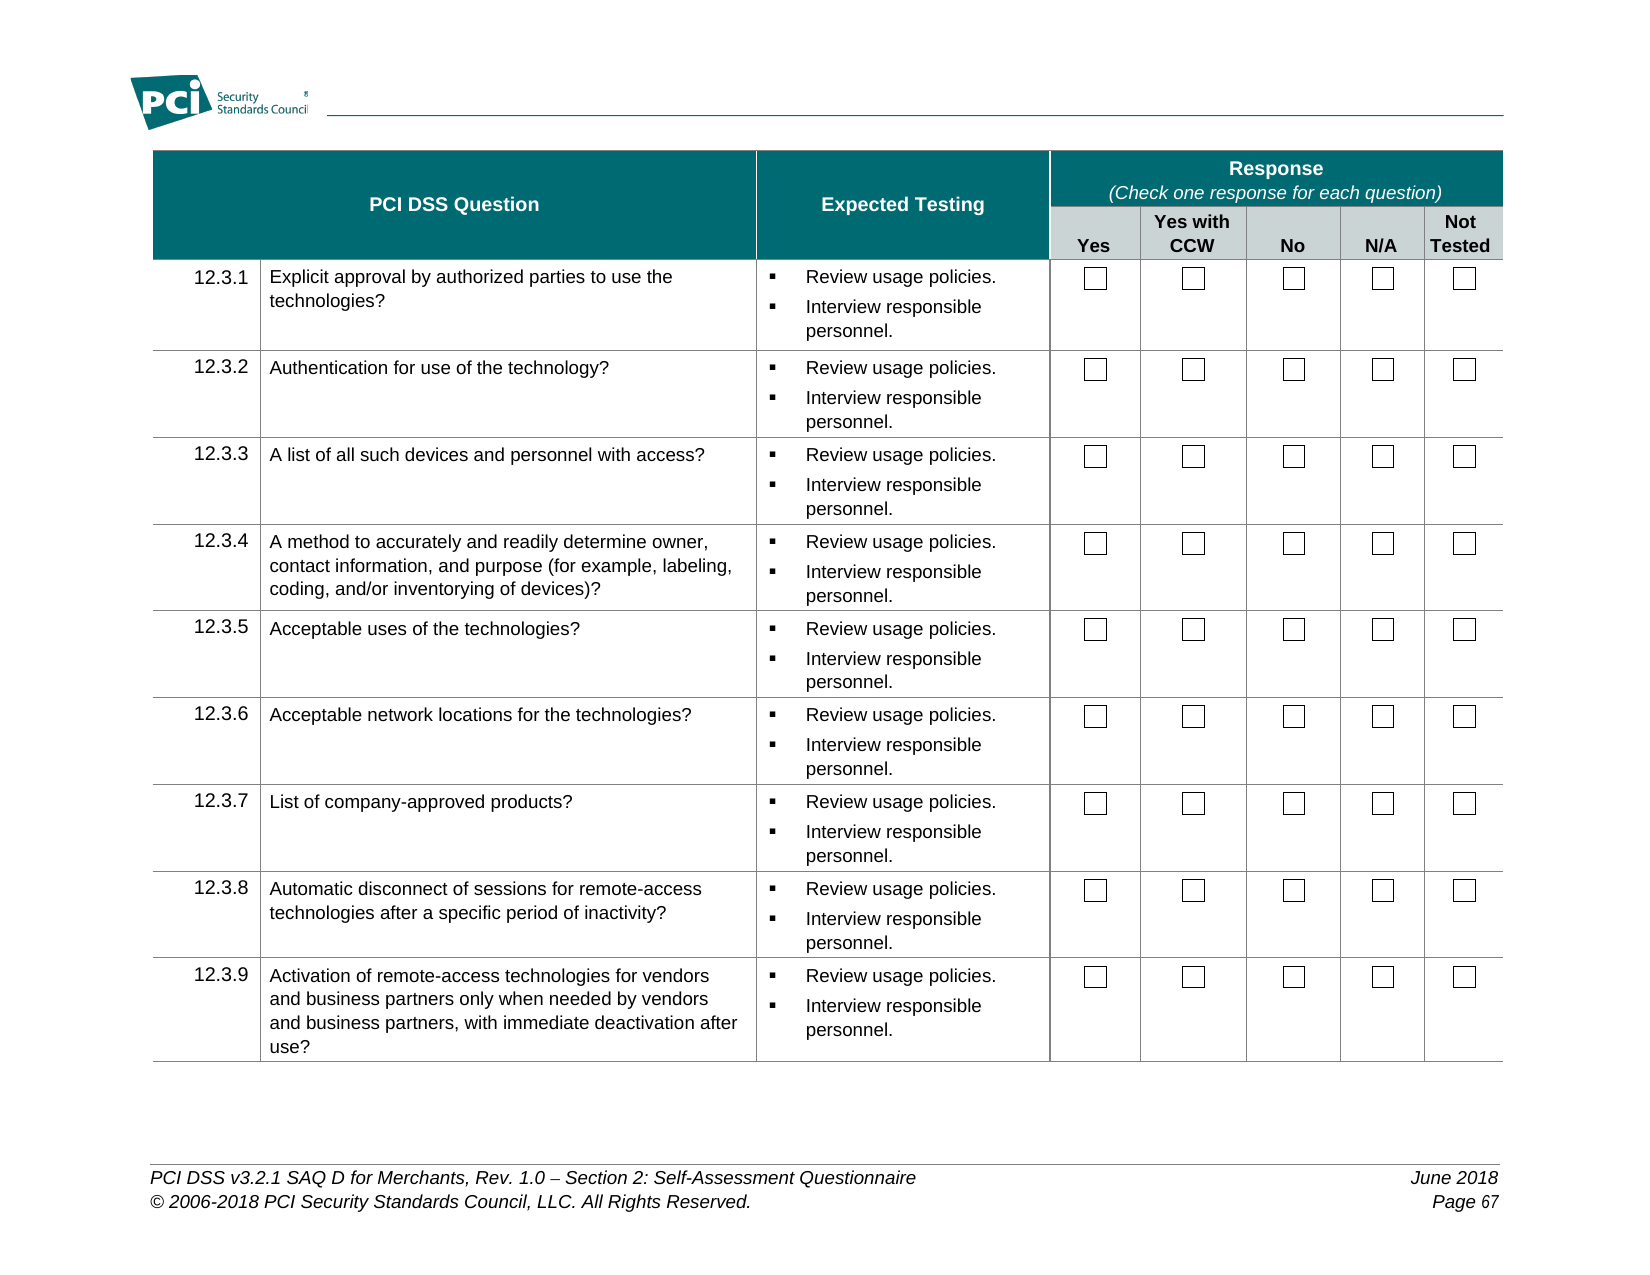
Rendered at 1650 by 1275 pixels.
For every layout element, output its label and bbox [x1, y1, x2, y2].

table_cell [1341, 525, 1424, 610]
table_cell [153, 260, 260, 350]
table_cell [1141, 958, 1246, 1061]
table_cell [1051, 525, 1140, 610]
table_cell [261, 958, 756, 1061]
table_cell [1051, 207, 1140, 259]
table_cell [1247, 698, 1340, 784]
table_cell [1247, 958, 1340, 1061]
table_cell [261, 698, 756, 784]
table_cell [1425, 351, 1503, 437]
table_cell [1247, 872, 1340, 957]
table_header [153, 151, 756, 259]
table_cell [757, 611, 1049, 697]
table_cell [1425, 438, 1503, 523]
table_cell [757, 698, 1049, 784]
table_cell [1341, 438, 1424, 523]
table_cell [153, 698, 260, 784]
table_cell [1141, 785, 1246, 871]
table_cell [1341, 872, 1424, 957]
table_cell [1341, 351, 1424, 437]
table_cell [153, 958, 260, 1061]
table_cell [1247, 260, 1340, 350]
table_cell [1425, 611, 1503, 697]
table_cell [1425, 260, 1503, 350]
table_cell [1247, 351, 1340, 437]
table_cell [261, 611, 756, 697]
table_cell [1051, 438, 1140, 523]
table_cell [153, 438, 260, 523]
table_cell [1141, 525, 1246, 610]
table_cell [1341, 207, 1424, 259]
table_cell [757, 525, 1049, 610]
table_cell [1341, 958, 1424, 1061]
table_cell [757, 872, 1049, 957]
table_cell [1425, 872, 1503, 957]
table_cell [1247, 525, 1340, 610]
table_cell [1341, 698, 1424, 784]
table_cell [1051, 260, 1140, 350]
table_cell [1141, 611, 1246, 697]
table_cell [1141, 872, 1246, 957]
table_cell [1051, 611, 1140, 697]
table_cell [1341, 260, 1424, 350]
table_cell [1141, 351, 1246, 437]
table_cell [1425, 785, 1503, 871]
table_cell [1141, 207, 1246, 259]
picture [130, 75, 308, 130]
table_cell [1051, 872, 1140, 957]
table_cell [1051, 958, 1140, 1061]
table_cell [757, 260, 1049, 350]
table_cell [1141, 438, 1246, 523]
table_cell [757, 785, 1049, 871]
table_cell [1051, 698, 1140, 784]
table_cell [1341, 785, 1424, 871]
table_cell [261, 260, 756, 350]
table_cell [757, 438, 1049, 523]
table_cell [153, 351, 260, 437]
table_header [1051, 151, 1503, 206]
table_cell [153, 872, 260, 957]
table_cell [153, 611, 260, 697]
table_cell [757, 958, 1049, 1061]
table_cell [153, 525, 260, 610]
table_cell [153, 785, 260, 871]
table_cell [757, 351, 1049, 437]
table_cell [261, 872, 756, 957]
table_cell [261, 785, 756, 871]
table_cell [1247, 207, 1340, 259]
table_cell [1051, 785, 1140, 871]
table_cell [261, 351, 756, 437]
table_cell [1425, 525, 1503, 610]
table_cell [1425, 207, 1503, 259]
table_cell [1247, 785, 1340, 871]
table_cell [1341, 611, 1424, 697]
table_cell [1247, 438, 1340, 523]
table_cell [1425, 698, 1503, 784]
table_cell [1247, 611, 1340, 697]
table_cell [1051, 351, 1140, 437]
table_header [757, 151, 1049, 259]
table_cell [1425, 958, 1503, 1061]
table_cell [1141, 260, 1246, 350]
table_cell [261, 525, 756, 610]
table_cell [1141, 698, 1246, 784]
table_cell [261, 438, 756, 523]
